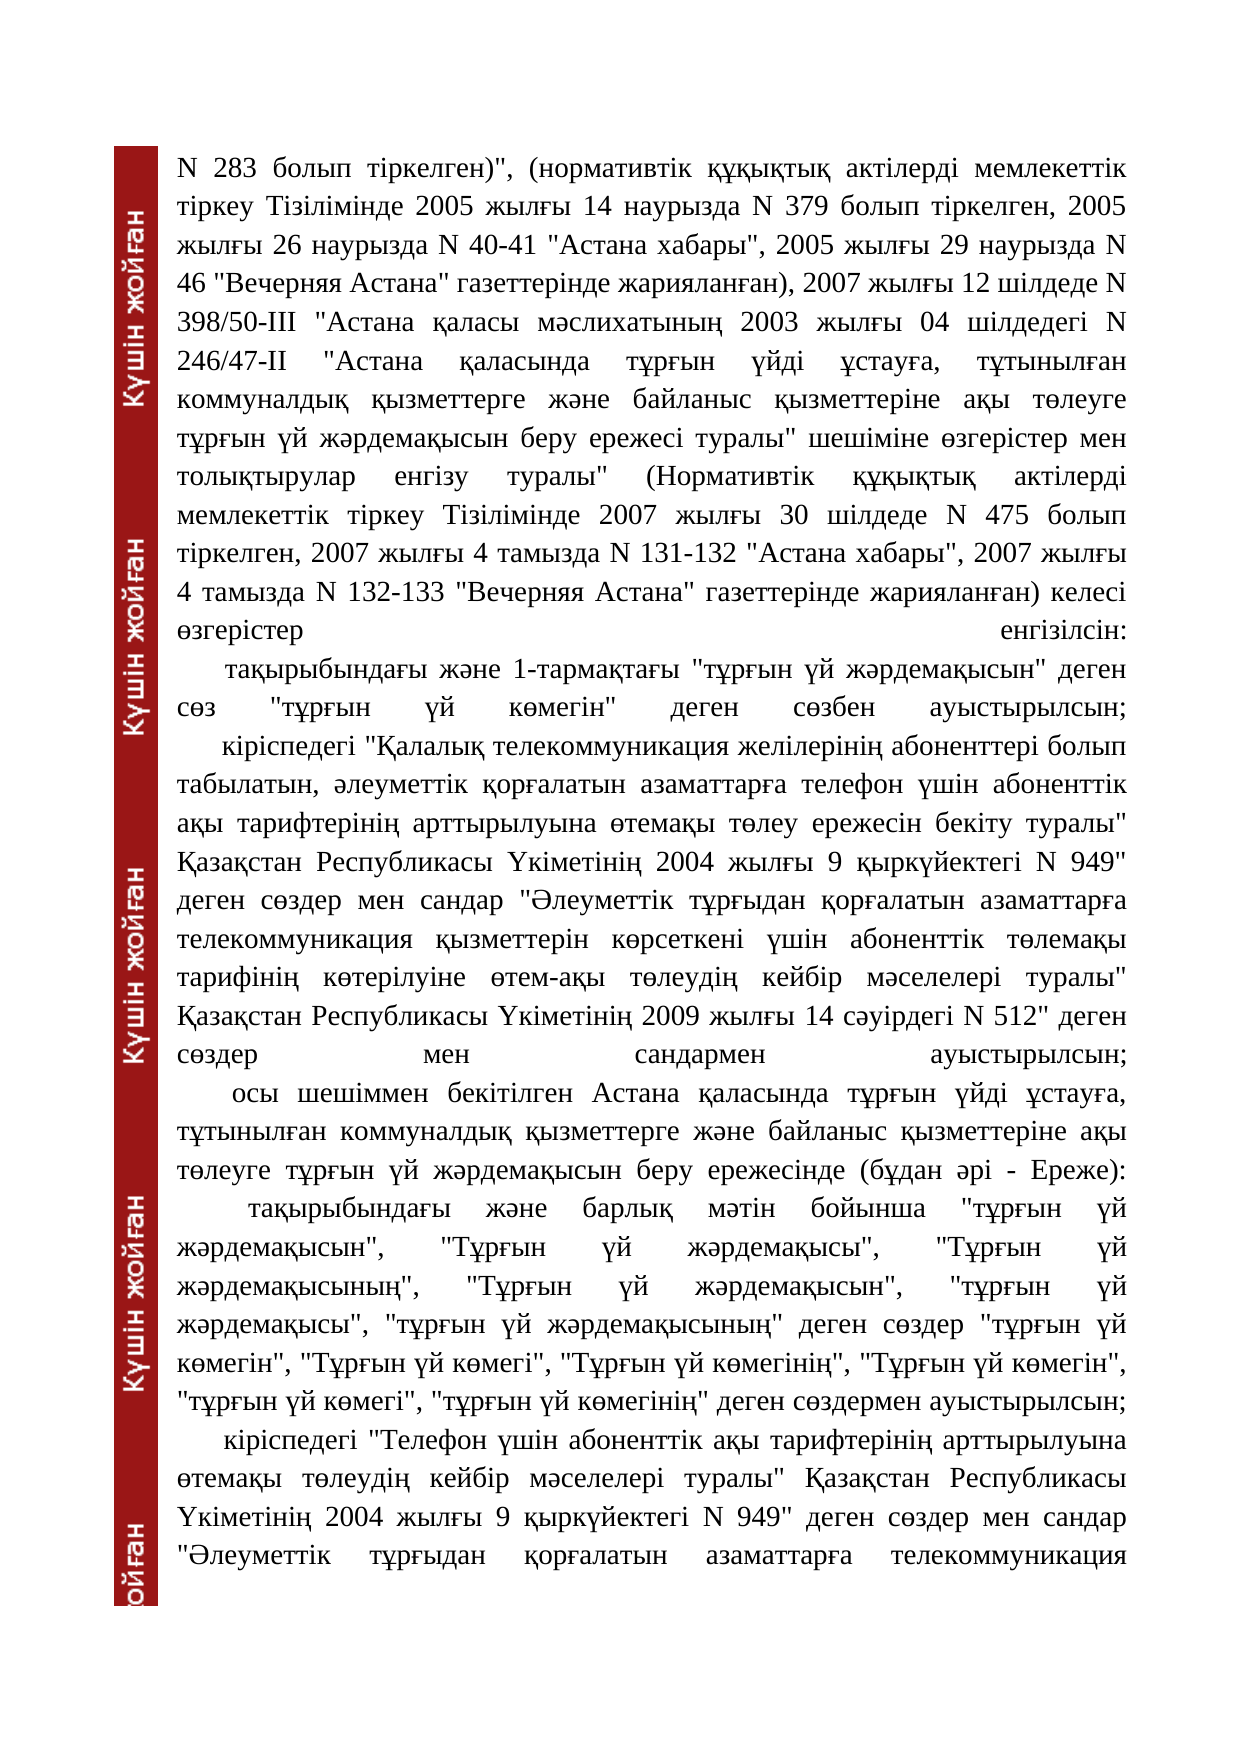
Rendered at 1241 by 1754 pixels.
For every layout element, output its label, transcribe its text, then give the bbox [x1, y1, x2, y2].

picture [114, 1571, 158, 1606]
picture [114, 146, 158, 150]
